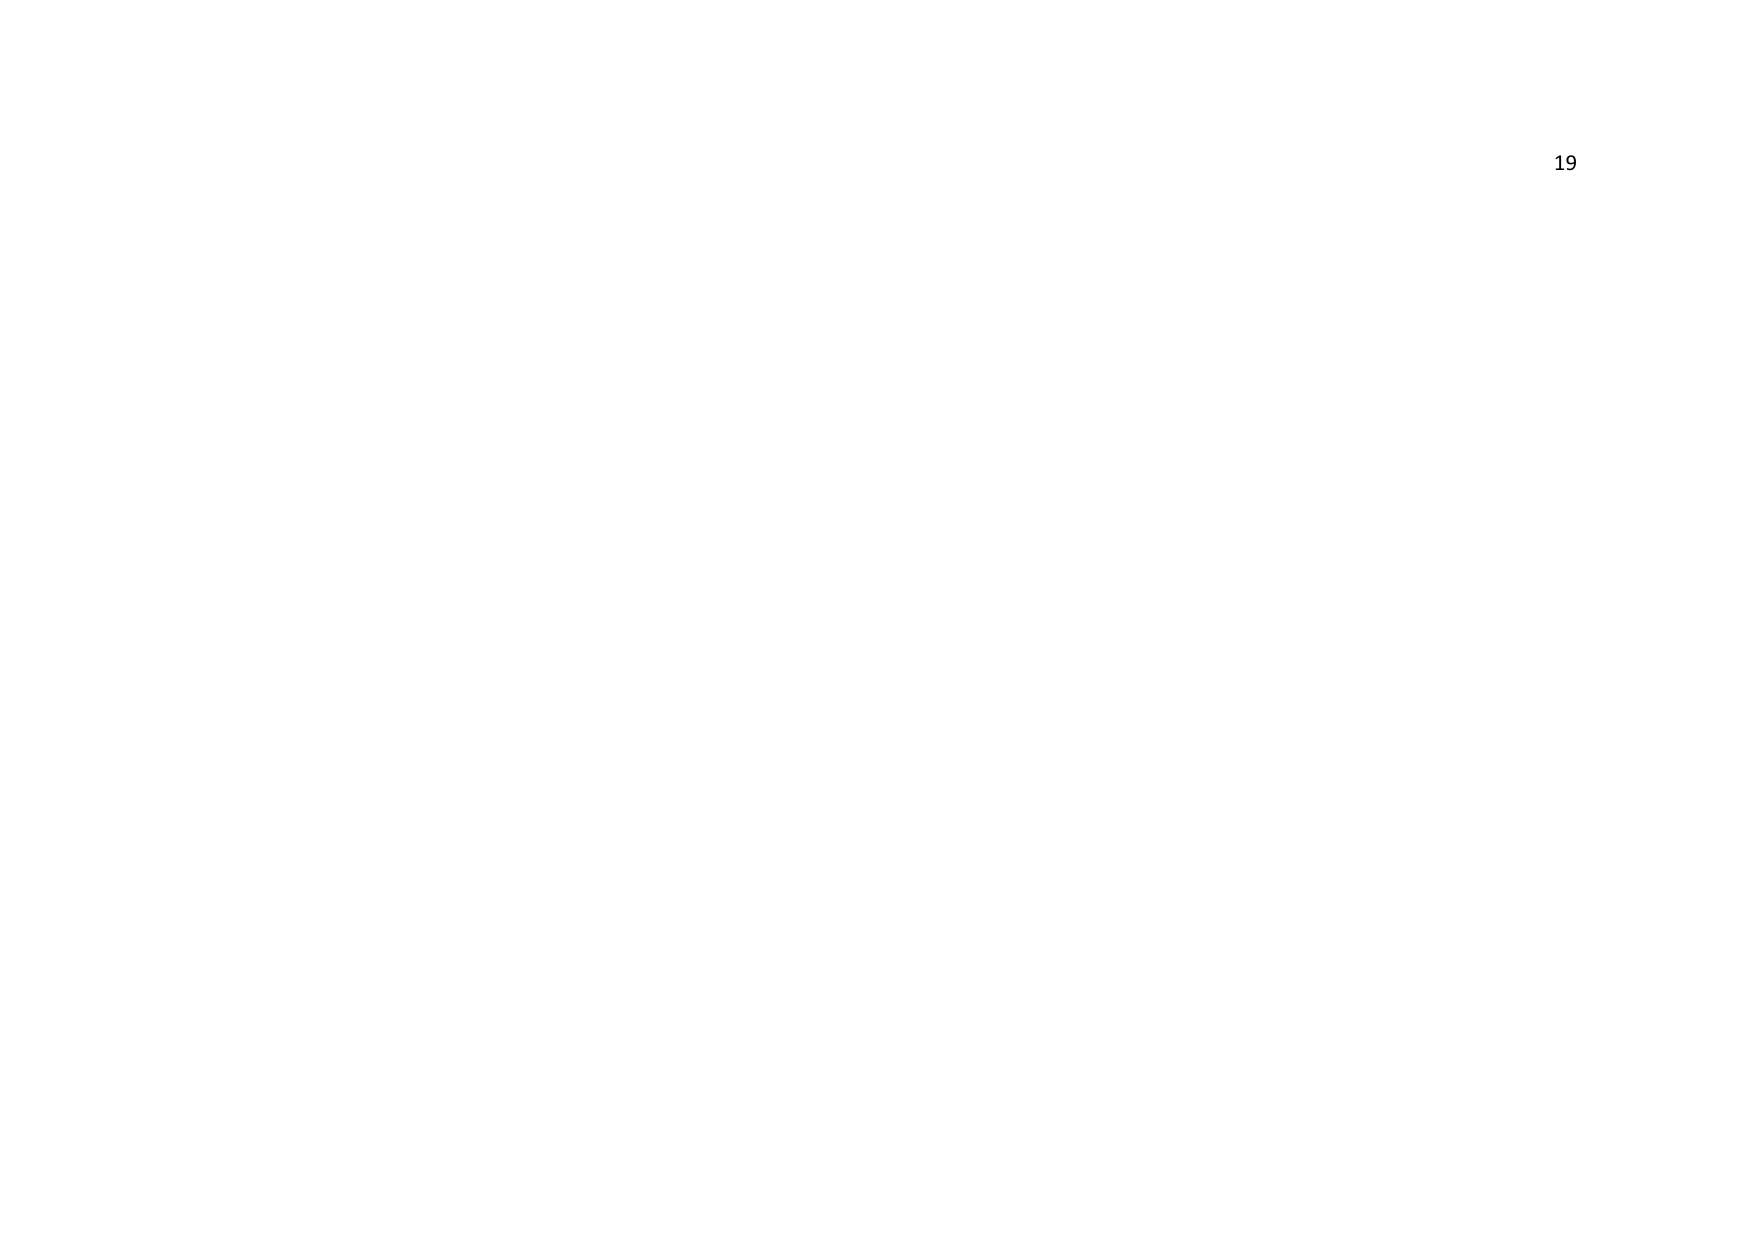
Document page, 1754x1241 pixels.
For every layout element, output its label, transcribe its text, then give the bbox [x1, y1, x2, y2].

text 19 [1554, 148, 1638, 176]
